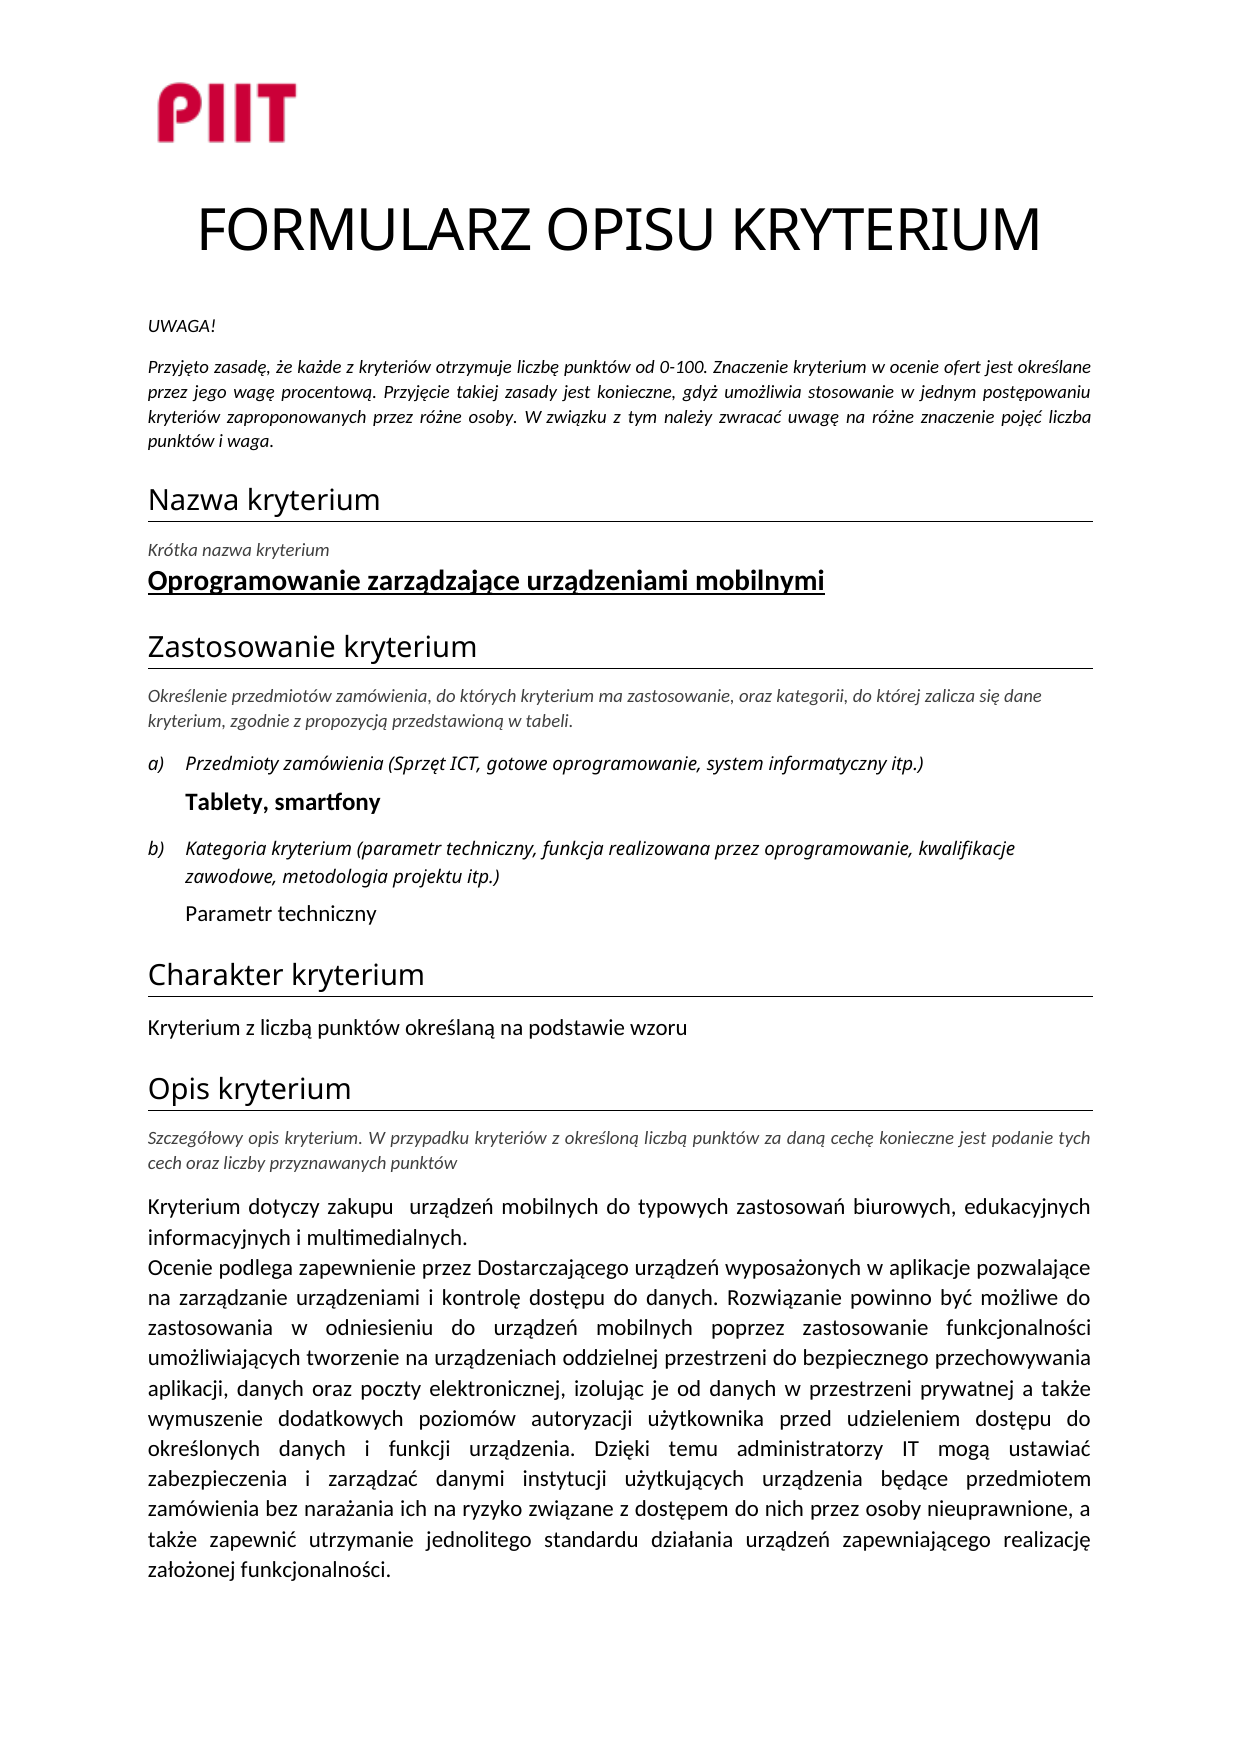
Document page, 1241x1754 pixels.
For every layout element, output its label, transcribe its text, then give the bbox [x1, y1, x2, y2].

text Tablety, smartfony [185, 786, 1093, 817]
text Przyjęto zasadę, że każde z kryteriów otrzymuje liczbę punktów od 0-100. Znaczenie kryterium w ocenie ofert jest określane przez jego wagę procentową. Przyjęcie takiej zasady jest konieczne, gdyż umożliwia stosowanie w jednym postępowaniu kryteriów zaproponowanych przez różne osoby. W związku z tym należy zwracać uwagę na różne znaczenie pojęć liczba punktów i waga. [148, 356, 1093, 452]
text Kryterium dotyczy zakupu urządzeń mobilnych do typowych zastosowań biurowych, edukacyjnych informacyjnych i multimedialnych. [148, 1192, 1093, 1251]
title FORMULARZ OPISU KRYTERIUM [148, 188, 1093, 267]
text Określenie przedmiotów zamówienia, do których kryterium ma zastosowanie, oraz kategorii, do której zalicza się dane kryterium, zgodnie z propozycją przedstawioną w tabeli. [148, 684, 1093, 732]
subtitle Zastosowanie kryterium [148, 626, 1093, 668]
text UWAGA! [148, 314, 1093, 337]
subtitle Przedmioty zamówienia (Sprzęt ICT, gotowe oprogramowanie, system informatyczny itp.) [148, 750, 1093, 776]
subtitle Kategoria kryterium (parametr techniczny, funkcja realizowana przez oprogramowanie, kwalifikacje zawodowe, metodologia projektu itp.) [148, 836, 1093, 889]
text Oprogramowanie zarządzające urządzeniami mobilnymi [148, 562, 1093, 598]
subtitle Nazwa kryterium [148, 479, 1093, 521]
text Szczegółowy opis kryterium. W przypadku kryteriów z określoną liczbą punktów za daną cechę konieczne jest podanie tych cech oraz liczby przyznawanych punktów [148, 1126, 1093, 1174]
text Krótka nazwa kryterium [148, 538, 1093, 561]
picture [147, 73, 304, 151]
text Kryterium z liczbą punktów określaną na podstawie wzoru [148, 1013, 1093, 1041]
subtitle Charakter kryterium [148, 954, 1093, 996]
text Parametr techniczny [185, 899, 1093, 927]
text Ocenie podlega zapewnienie przez Dostarczającego urządzeń wyposażonych w aplikacje pozwalające na zarządzanie urządzeniami i kontrolę dostępu do danych. Rozwiązanie powinno być możliwe do zastosowania w odniesieniu do urządzeń mobilnych poprzez zastosowanie funkcjonalności umożliwiających tworzenie na urządzeniach oddzielnej przestrzeni do bezpiecznego przechowywania aplikacji, danych oraz poczty elektronicznej, izolując je od danych w przestrzeni prywatnej a także wymuszenie dodatkowych poziomów autoryzacji użytkownika przed udzieleniem dostępu do określonych danych i funkcji urządzenia. Dzięki temu administratorzy IT mogą ustawiać zabezpieczenia i zarządzać danymi instytucji użytkujących urządzenia będące przedmiotem zamówienia bez narażania ich na ryzyko związane z dostępem do nich przez osoby nieuprawnione, a także zapewnić utrzymanie jednolitego standardu działania urządzeń zapewniającego realizację założonej funkcjonalności. [148, 1253, 1093, 1583]
subtitle Opis kryterium [148, 1068, 1093, 1110]
